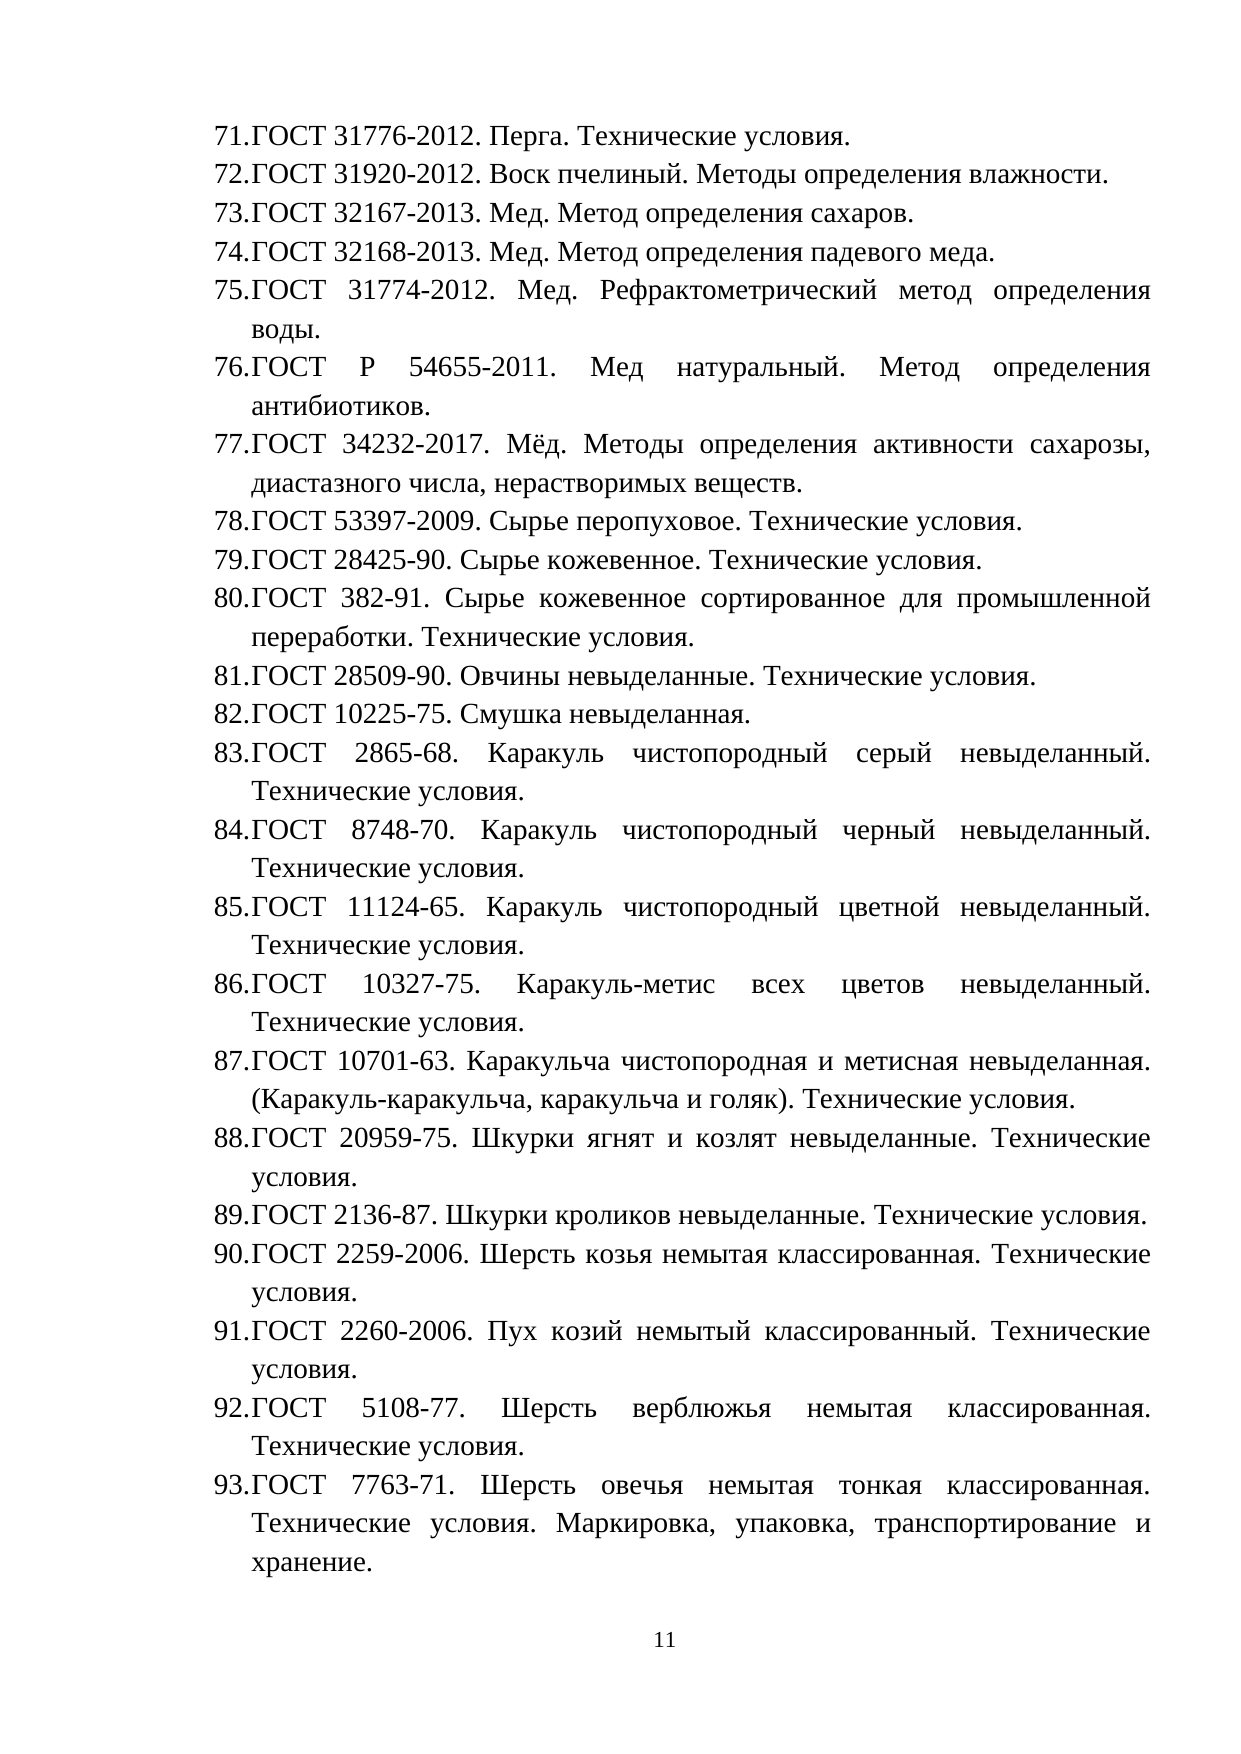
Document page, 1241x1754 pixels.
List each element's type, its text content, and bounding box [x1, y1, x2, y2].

list ГОСТ 10701-63. Каракульча чистопородная и метисная невыделанная. (Каракуль-каракульча, каракульча и голяк). Технические условия. [213, 1043, 1152, 1115]
list ГОСТ 31776-2012. Перга. Технические условия. [213, 118, 1152, 152]
list ГОСТ 31920-2012. Воск пчелиный. Методы определения влажности. [213, 157, 1152, 190]
list ГОСТ 2865-68. Каракуль чистопородный серый невыделанный. Технические условия. [213, 735, 1152, 807]
list ГОСТ 28509-90. Овчины невыделанные. Технические условия. [213, 658, 1152, 691]
list ГОСТ 2260-2006. Пух козий немытый классированный. Технические условия. [213, 1313, 1152, 1385]
list ГОСТ 7763-71. Шерсть овечья немытая тонкая классированная. Технические условия. Маркировка, упаковка, транспортирование и хранение. [213, 1467, 1152, 1578]
list ГОСТ 34232-2017. Мёд. Методы определения активности сахарозы, диастазного числа, нерастворимых веществ. [213, 426, 1152, 498]
list ГОСТ 32167-2013. Мед. Метод определения сахаров. [213, 195, 1152, 229]
list ГОСТ Р 54655-2011. Мед натуральный. Метод определения антибиотиков. [213, 349, 1152, 421]
list ГОСТ 382-91. Сырье кожевенное сортированное для промышленной переработки. Технические условия. [213, 581, 1152, 653]
list ГОСТ 2259-2006. Шерсть козья немытая классированная. Технические условия. [213, 1236, 1152, 1308]
list ГОСТ 11124-65. Каракуль чистопородный цветной невыделанный. Технические условия. [213, 889, 1152, 961]
list ГОСТ 8748-70. Каракуль чистопородный черный невыделанный. Технические условия. [213, 812, 1152, 884]
list ГОСТ 2136-87. Шкурки кроликов невыделанные. Технические условия. [213, 1197, 1152, 1231]
list ГОСТ 10225-75. Смушка невыделанная. [213, 696, 1152, 730]
list ГОСТ 10327-75. Каракуль-метис всех цветов невыделанный. Технические условия. [213, 966, 1152, 1038]
list ГОСТ 53397-2009. Сырье перопуховое. Технические условия. [213, 503, 1152, 537]
list ГОСТ 31774-2012. Мед. Рефрактометрический метод определения воды. [213, 272, 1152, 344]
list ГОСТ 28425-90. Сырье кожевенное. Технические условия. [213, 542, 1152, 576]
list ГОСТ 32168-2013. Мед. Метод определения падевого меда. [213, 234, 1152, 267]
list ГОСТ 20959-75. Шкурки ягнят и козлят невыделанные. Технические условия. [213, 1120, 1152, 1192]
list ГОСТ 5108-77. Шерсть верблюжья немытая классированная. Технические условия. [213, 1390, 1152, 1462]
